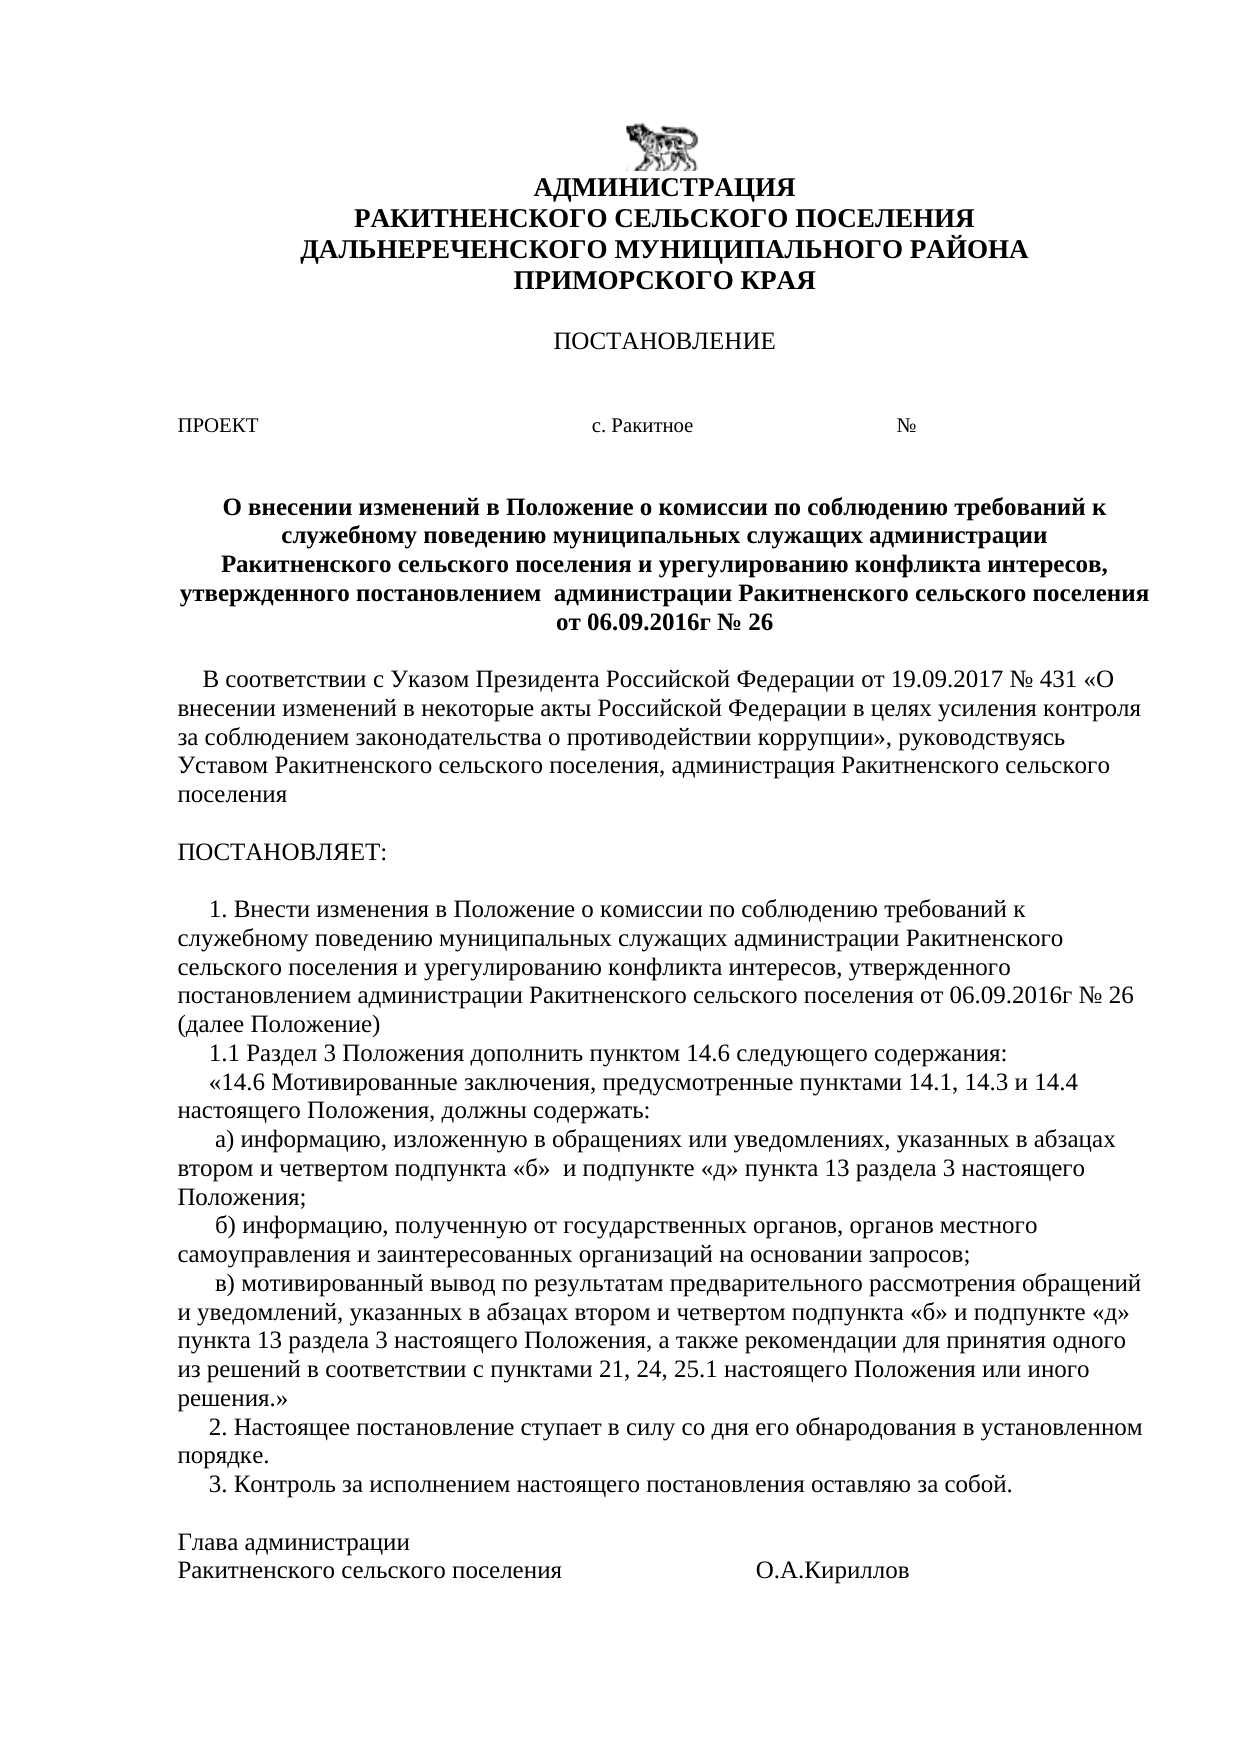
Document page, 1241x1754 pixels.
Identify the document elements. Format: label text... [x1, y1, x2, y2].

text ПОСТАНОВЛЕНИЕ [177, 326, 1152, 355]
text ПРОЕКТ с. Ракитное № [177, 413, 1152, 437]
text 1. Внести изменения в Положение о комиссии по соблюдению требований к служебному поведению муниципальных служащих администрации Ракитненского сельского поселения и урегулированию конфликта интересов, утвержденного постановлением администрации Ракитненского сельского поселения от 06.09.2016г № 26 (далее Положение) [177, 894, 1152, 1038]
text в) мотивированный вывод по результатам предварительного рассмотрения обращений и уведомлений, указанных в абзацах втором и четвертом подпункта «б» и подпункте «д» пункта 13 раздела 3 настоящего Положения, а также рекомендации для принятия одного из решений в соответствии с пунктами 21, 24, 25.1 настоящего Положения или иного решения.» [177, 1268, 1152, 1412]
text В соответствии с Указом Президента Российской Федерации от 19.09.2017 № 431 «О внесении изменений в некоторые акты Российской Федерации в целях усиления контроля за соблюдением законодательства о противодействии коррупции», руководствуясь Уставом Ракитненского сельского поселения, администрация Ракитненского сельского поселения [177, 664, 1152, 808]
text ПОСТАНОВЛЯЕТ: [177, 837, 1152, 866]
text 2. Настоящее постановление ступает в силу со дня его обнародования в установленном порядке. [177, 1412, 1152, 1469]
text б) информацию, полученную от государственных органов, органов местного самоуправления и заинтересованных организаций на основании запросов; [177, 1211, 1152, 1268]
text ДАЛЬНЕРЕЧЕНСКОГО МУНИЦИПАЛЬНОГО РАЙОНА [177, 233, 1152, 264]
text ПРИМОРСКОГО КРАЯ [177, 264, 1152, 295]
text Глава администрации [177, 1527, 1152, 1556]
text 3. Контроль за исполнением настоящего постановления оставляю за собой. [177, 1469, 1152, 1498]
text Ракитненского сельского поселения и урегулированию конфликта интересов, утвержденного постановлением администрации Ракитненского сельского поселения от 06.09.2016г № 26 [177, 549, 1152, 636]
text О внесении изменений в Положение о комиссии по соблюдению требований к служебному поведению муниципальных служащих администрации [177, 492, 1152, 549]
text 1.1 Раздел 3 Положения дополнить пунктом 14.6 следующего содержания: [177, 1038, 1152, 1067]
text АДМИНИСТРАЦИЯ [177, 171, 1152, 202]
text РАКИТНЕНСКОГО СЕЛЬСКОГО ПОСЕЛЕНИЯ [177, 202, 1152, 233]
text а) информацию, изложенную в обращениях или уведомлениях, указанных в абзацах втором и четвертом подпункта «б» и подпункте «д» пункта 13 раздела 3 настоящего Положения; [177, 1124, 1152, 1211]
text Ракитненского сельского поселения О.А.Кириллов [177, 1556, 1152, 1584]
text «14.6 Мотивированные заключения, предусмотренные пунктами 14.1, 14.3 и 14.4 настоящего Положения, должны содержать: [177, 1067, 1152, 1124]
